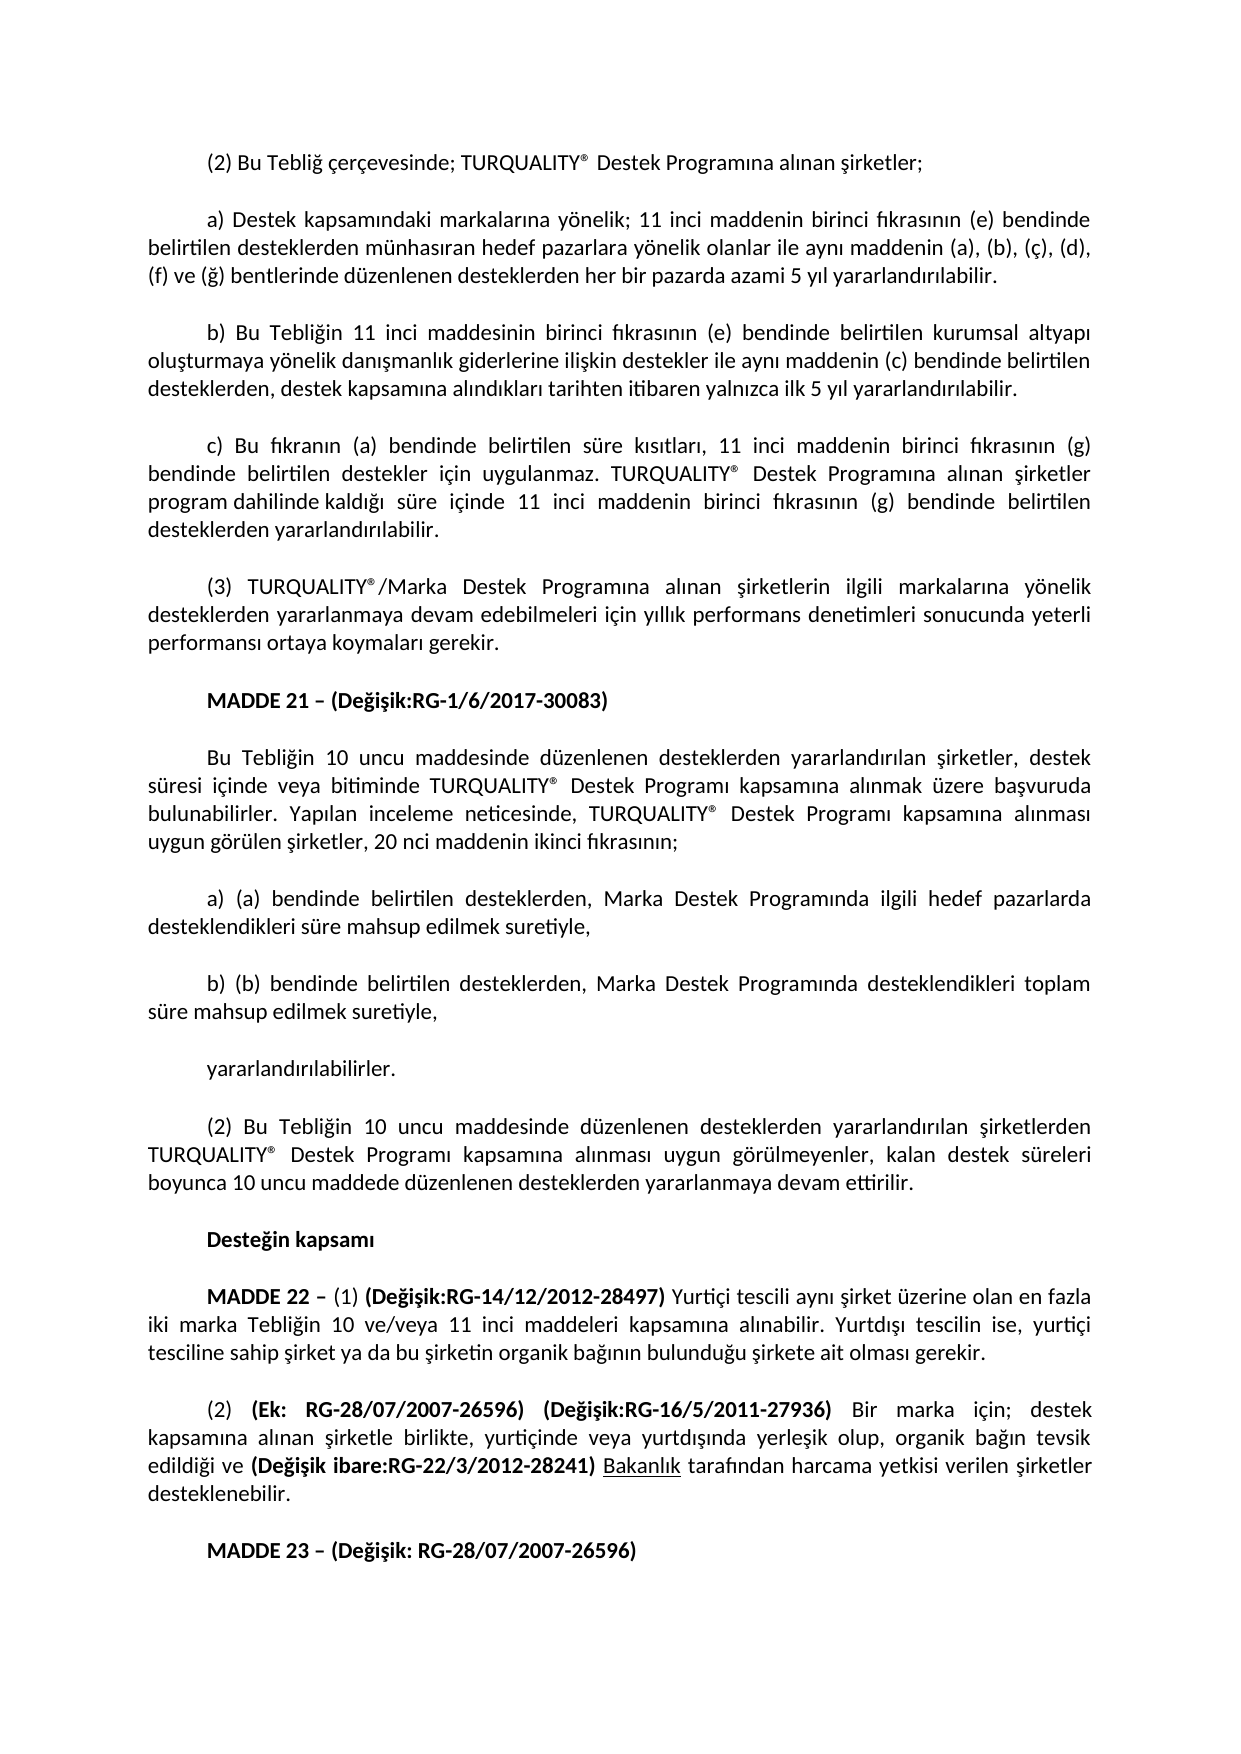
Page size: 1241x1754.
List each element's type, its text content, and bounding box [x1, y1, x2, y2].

text (2) Bu Tebliğ çerçevesinde; TURQUALITY® Destek Programına alınan şirketler; [148, 148, 1093, 176]
text a) (a) bendinde belirtilen desteklerden, Marka Destek Programında ilgili hedef pazarlarda desteklendikleri süre mahsup edilmek suretiyle, [148, 884, 1093, 940]
text Desteğin kapsamı [148, 1225, 1093, 1253]
text (3) TURQUALITY®/Marka Destek Programına alınan şirketlerin ilgili markalarına yönelik desteklerden yararlanmaya devam edebilmeleri için yıllık performans denetimleri sonucunda yeterli performansı ortaya koymaları gerekir. [148, 572, 1093, 657]
text a) Destek kapsamındaki markalarına yönelik; 11 inci maddenin birinci fıkrasının (e) bendinde belirtilen desteklerden münhasıran hedef pazarlara yönelik olanlar ile aynı maddenin (a), (b), (ç), (d), (f) ve (ğ) bentlerinde düzenlenen desteklerden her bir pazarda azami 5 yıl yararlandırılabilir. [148, 205, 1093, 289]
text (2) Bu Tebliğin 10 uncu maddesinde düzenlenen desteklerden yararlandırılan şirketlerden TURQUALITY® Destek Programı kapsamına alınması uygun görülmeyenler, kalan destek süreleri boyunca 10 uncu maddede düzenlenen desteklerden yararlanmaya devam ettirilir. [148, 1112, 1093, 1196]
text MADDE 21 – (Değişik:RG-1/6/2017-30083) [148, 686, 1093, 714]
text b) (b) bendinde belirtilen desteklerden, Marka Destek Programında desteklendikleri toplam süre mahsup edilmek suretiyle, [148, 969, 1093, 1025]
text b) Bu Tebliğin 11 inci maddesinin birinci fıkrasının (e) bendinde belirtilen kurumsal altyapı oluşturmaya yönelik danışmanlık giderlerine ilişkin destekler ile aynı maddenin (c) bendinde belirtilen desteklerden, destek kapsamına alındıkları tarihten itibaren yalnızca ilk 5 yıl yararlandırılabilir. [148, 318, 1093, 402]
text (2) (Ek: RG-28/07/2007-26596) (Değişik:RG-16/5/2011-27936) Bir marka için; destek kapsamına alınan şirketle birlikte, yurtiçinde veya yurtdışında yerleşik olup, organik bağın tevsik edildiği ve (Değişik ibare:RG-22/3/2012-28241) Bakanlık tarafından harcama yetkisi verilen şirketler desteklenebilir. [148, 1395, 1093, 1507]
text Bu Tebliğin 10 uncu maddesinde düzenlenen desteklerden yararlandırılan şirketler, destek süresi içinde veya bitiminde TURQUALITY® Destek Programı kapsamına alınmak üzere başvuruda bulunabilirler. Yapılan inceleme neticesinde, TURQUALITY® Destek Programı kapsamına alınması uygun görülen şirketler, 20 nci maddenin ikinci fıkrasının; [148, 743, 1093, 855]
text c) Bu fıkranın (a) bendinde belirtilen süre kısıtları, 11 inci maddenin birinci fıkrasının (g) bendinde belirtilen destekler için uygulanmaz. TURQUALITY® Destek Programına alınan şirketler program dahilinde kaldığı süre içinde 11 inci maddenin birinci fıkrasının (g) bendinde belirtilen desteklerden yararlandırılabilir. [148, 431, 1093, 543]
text yararlandırılabilirler. [148, 1054, 1093, 1083]
text MADDE 22 – (1) (Değişik:RG-14/12/2012-28497) Yurtiçi tescili aynı şirket üzerine olan en fazla iki marka Tebliğin 10 ve/veya 11 inci maddeleri kapsamına alınabilir. Yurtdışı tescilin ise, yurtiçi tesciline sahip şirket ya da bu şirketin organik bağının bulunduğu şirkete ait olması gerekir. [148, 1282, 1093, 1366]
text MADDE 23 – (Değişik: RG-28/07/2007-26596) [148, 1537, 1093, 1565]
